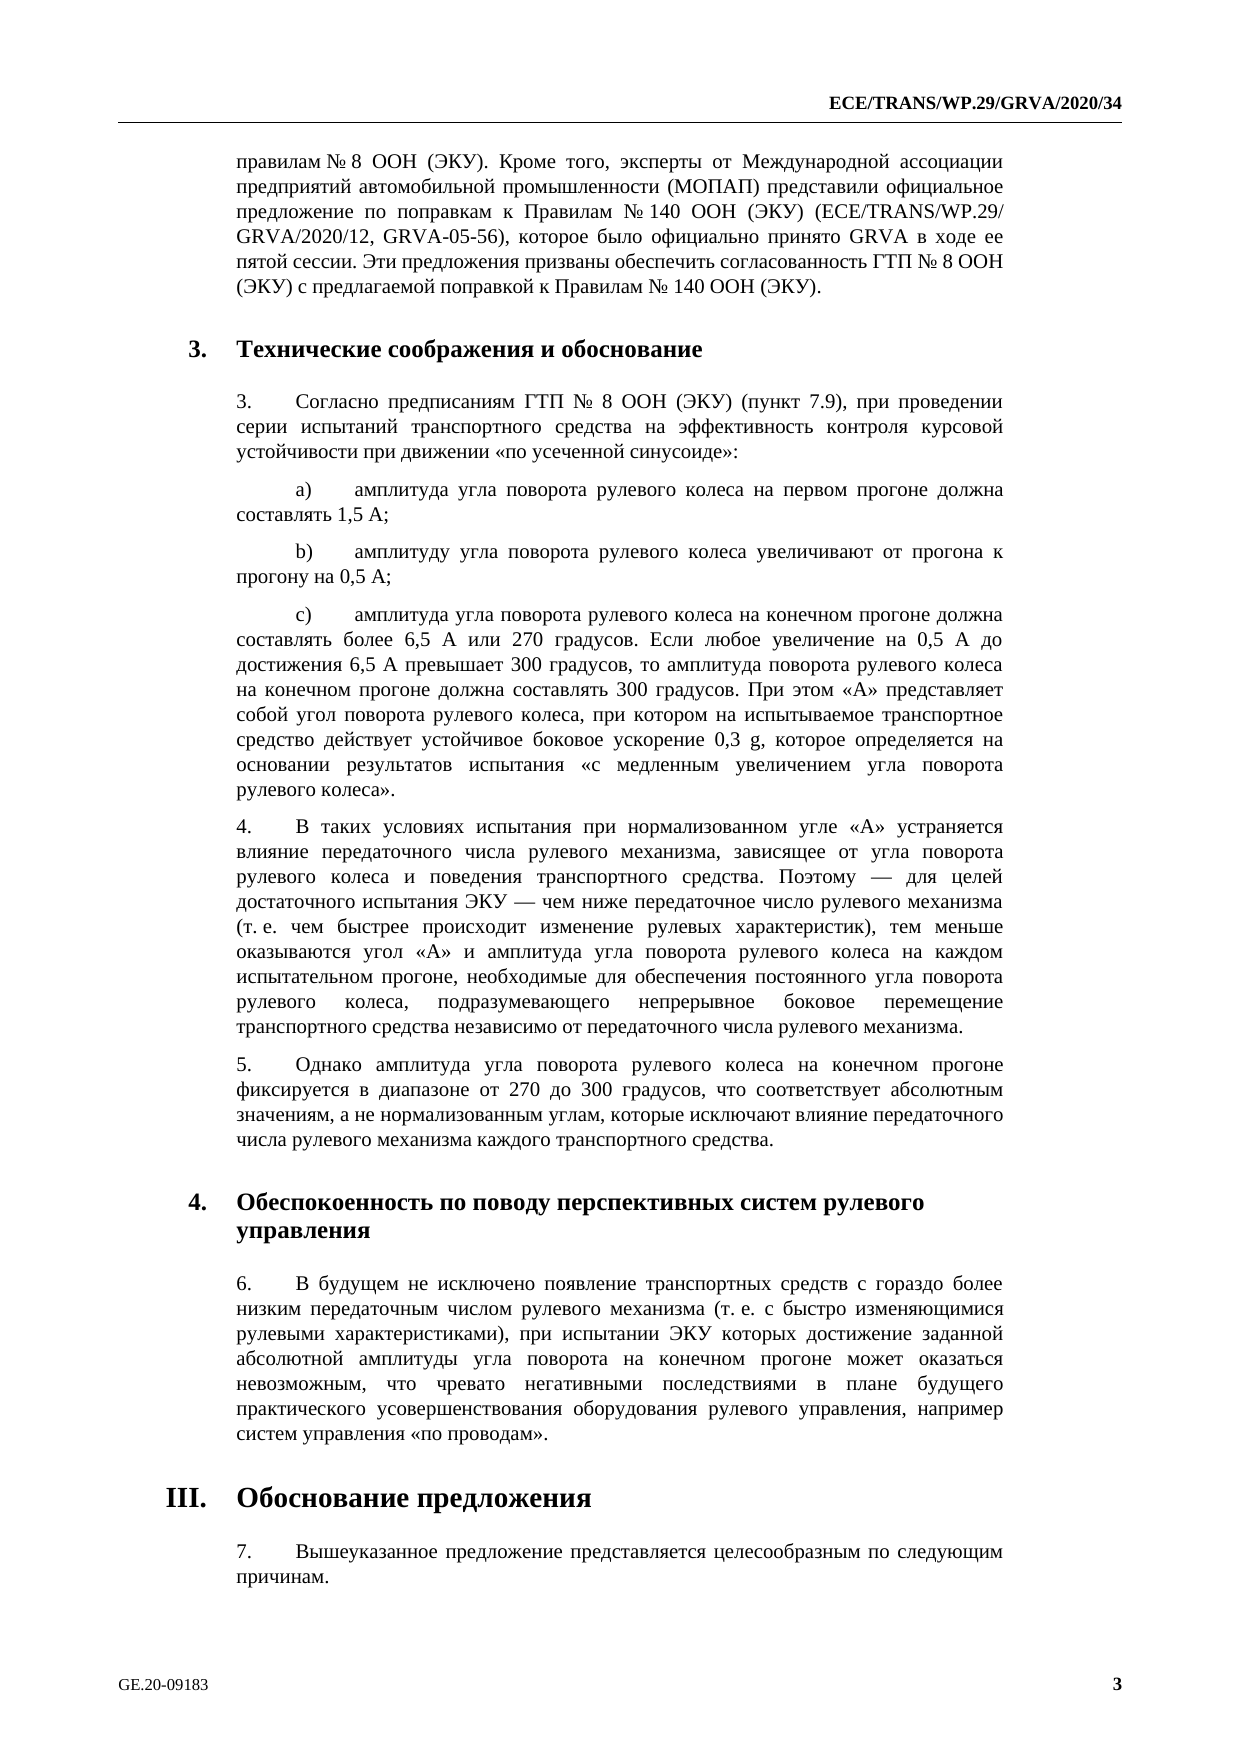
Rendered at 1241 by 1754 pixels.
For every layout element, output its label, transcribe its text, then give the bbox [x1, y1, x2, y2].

text III. Обоснование предложения [118, 1482, 1004, 1513]
text c) амплитуда угла поворота рулевого колеса на конечном прогоне должна составлять более 6,5 А или 270 градусов. Если любое увеличение на 0,5 А до достижения 6,5 А превышает 300 градусов, то амплитуда поворота рулевого колеса на конечном прогоне должна составлять 300 градусов. При этом «A» представляет собой угол поворота рулевого колеса, при котором на испытываемое транспортное средство действует устойчивое боковое ускорение 0,3 g, которое определяется на основании результатов испытания «с медленным увеличением угла поворота рулевого колеса». [236, 601, 1004, 801]
text 3. Технические соображения и обоснование [118, 335, 1004, 363]
text b) амплитуду угла поворота рулевого колеса увеличивают от прогона к прогону на 0,5 А; [236, 538, 1004, 588]
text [236, 148, 1004, 298]
text 4. Обеспокоенность по поводу перспективных систем рулевого управления [118, 1188, 1004, 1244]
text 7. Вышеуказанное предложение представляется целесообразным по следующим причинам. [236, 1538, 1004, 1588]
text 3. Согласно предписаниям ГТП № 8 ООН (ЭКУ) (пункт 7.9), при проведении серии испытаний транспортного средства на эффективность контроля курсовой устойчивости при движении «по усеченной синусоиде»: [236, 388, 1004, 463]
text 4. В таких условиях испытания при нормализованном угле «А» устраняется влияние передаточного числа рулевого механизма, зависящее от угла поворота рулевого колеса и поведения транспортного средства. Поэтому — для целей достаточного испытания ЭКУ — чем ниже передаточное число рулевого механизма (т. е. чем быстрее происходит изменение рулевых характеристик), тем меньше оказываются угол «А» и амплитуда угла поворота рулевого колеса на каждом испытательном прогоне, необходимые для обеспечения постоянного угла поворота рулевого колеса, подразумевающего непрерывное боковое перемещение транспортного средства независимо от передаточного числа рулевого механизма. [236, 813, 1004, 1038]
text a) амплитуда угла поворота рулевого колеса на первом прогоне должна составлять 1,5 А; [236, 476, 1004, 526]
text 6. В будущем не исключено появление транспортных средств с гораздо более низким передаточным числом рулевого механизма (т. е. с быстро изменяющимися рулевыми характеристиками), при испытании ЭКУ которых достижение заданной абсолютной амплитуды угла поворота на конечном прогоне может оказаться невозможным, что чревато негативными последствиями в плане будущего практического усовершенствования оборудования рулевого управления, например систем управления «по проводам». [236, 1269, 1004, 1444]
text 5. Однако амплитуда угла поворота рулевого колеса на конечном прогоне фиксируется в диапазоне от 270 до 300 градусов, что соответствует абсолютным значениям, а не нормализованным углам, которые исключают влияние передаточного числа рулевого механизма каждого транспортного средства. [236, 1051, 1004, 1151]
